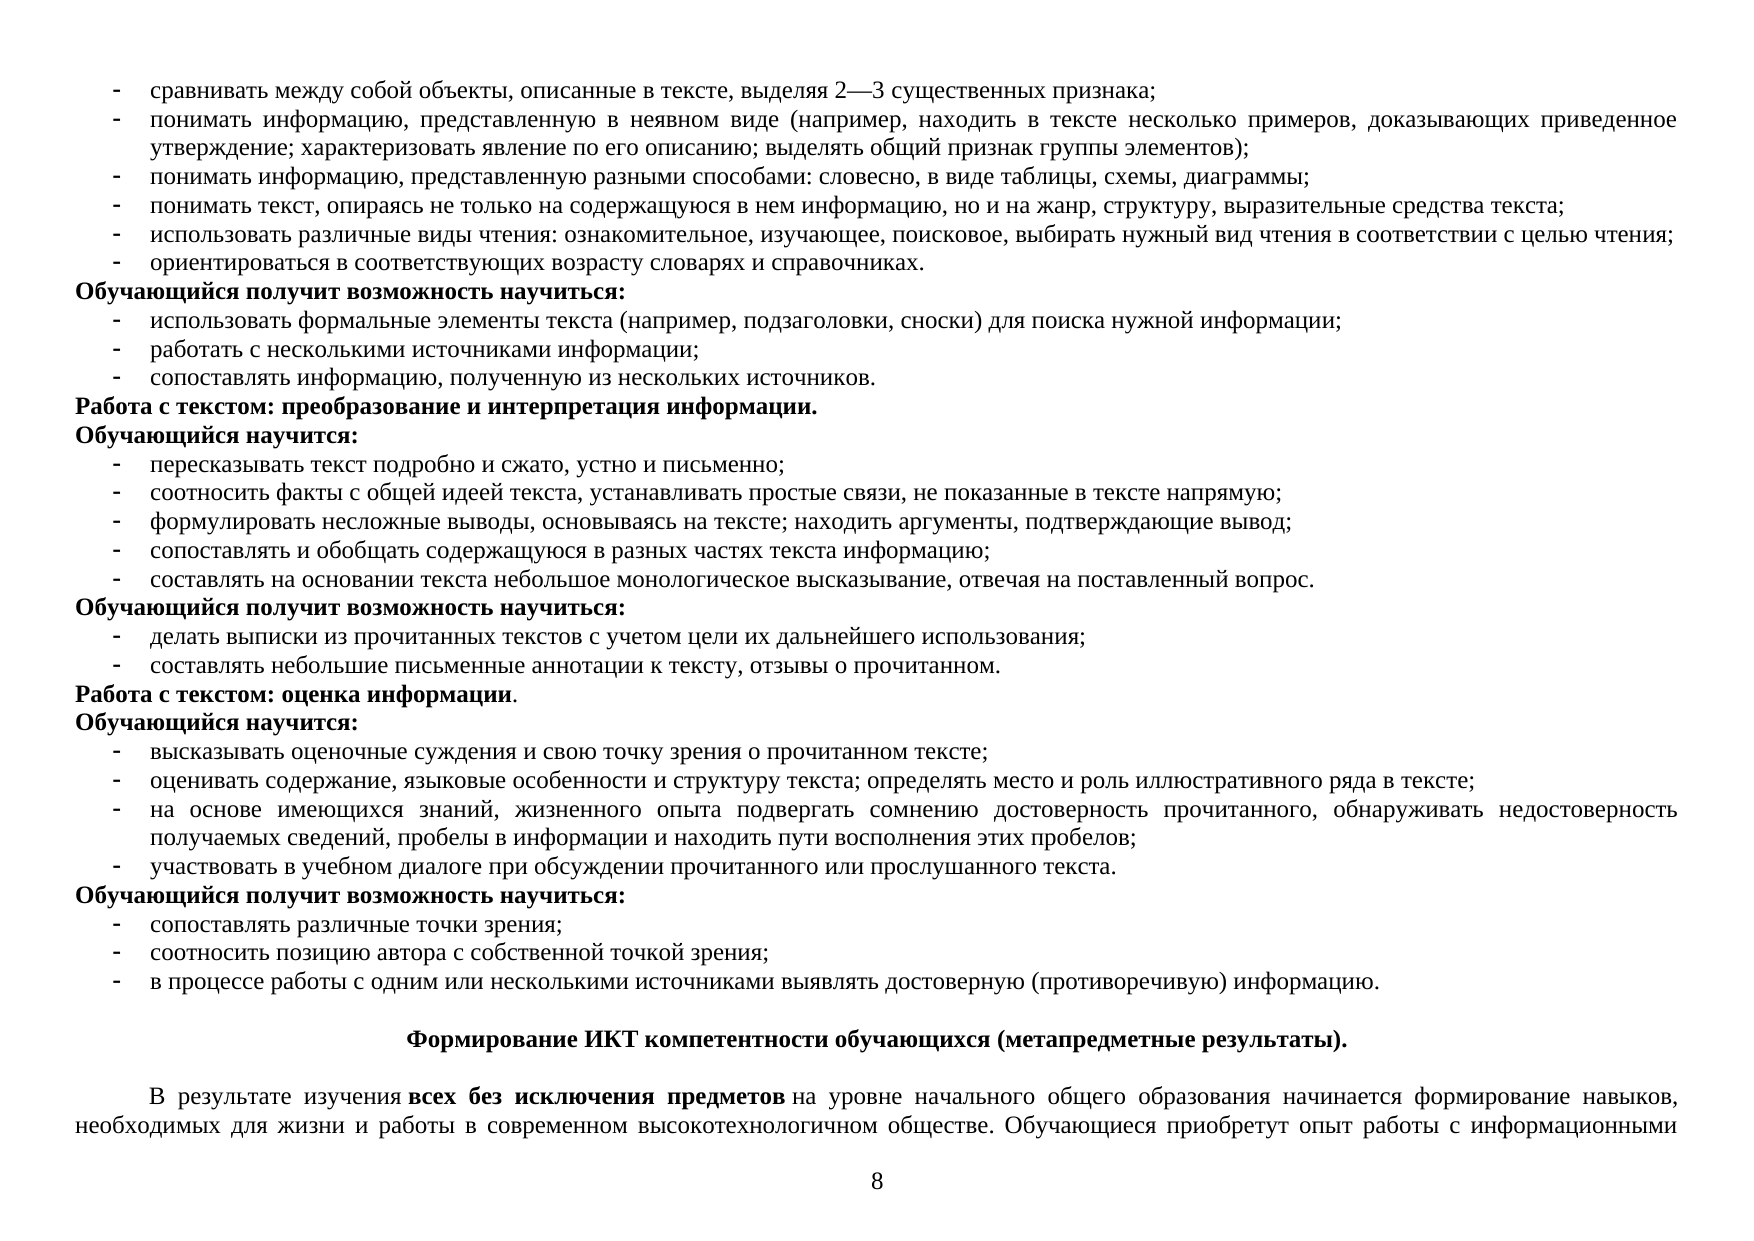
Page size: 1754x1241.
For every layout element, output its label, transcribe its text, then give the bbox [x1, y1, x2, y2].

list соотносить позицию автора с собственной точкой зрения; [112, 937, 1679, 966]
text Работа с текстом: оценка информации. [75, 679, 1679, 707]
list понимать информацию, представленную в неявном виде (например, находить в тексте несколько примеров, доказывающих приведенное утверждение; характеризовать явление по его описанию; выделять общий признак группы элементов); [112, 104, 1679, 161]
text Обучающийся получит возможность научиться: [75, 276, 1679, 305]
list на основе имеющихся знаний, жизненного опыта подвергать сомнению достоверность прочитанного, обнаруживать недостоверность получаемых сведений, пробелы в информации и находить пути восполнения этих пробелов; [112, 794, 1679, 851]
text Обучающийся получит возможность научиться: [75, 880, 1679, 909]
list соотносить факты с общей идеей текста, устанавливать простые связи, не показанные в тексте напрямую; [112, 477, 1679, 506]
list сопоставлять информацию, полученную из нескольких источников. [112, 362, 1679, 391]
text Обучающийся научится: [75, 707, 1679, 736]
list составлять на основании текста небольшое монологическое высказывание, отвечая на поставленный вопрос. [112, 564, 1679, 592]
text Обучающийся получит возможность научиться: [75, 592, 1679, 621]
list формулировать несложные выводы, основываясь на тексте; находить аргументы, подтверждающие вывод; [112, 506, 1679, 535]
list сопоставлять и обобщать содержащуюся в разных частях текста информацию; [112, 535, 1679, 564]
list в процессе работы с одним или несколькими источниками выявлять достоверную (противоречивую) информацию. [112, 966, 1679, 995]
list сравнивать между собой объекты, описанные в тексте, выделяя 2—3 существенных признака; [112, 75, 1679, 104]
text Обучающийся научится: [75, 420, 1679, 449]
list ориентироваться в соответствующих возрасту словарях и справочниках. [112, 247, 1679, 276]
list оценивать содержание, языковые особенности и структуру текста; определять место и роль иллюстративного ряда в тексте; [112, 765, 1679, 794]
list понимать информацию, представленную разными способами: словесно, в виде таблицы, схемы, диаграммы; [112, 161, 1679, 190]
list высказывать оценочные суждения и свою точку зрения о прочитанном тексте; [112, 736, 1679, 765]
list понимать текст, опираясь не только на содержащуюся в нем информацию, но и на жанр, структуру, выразительные средства текста; [112, 190, 1679, 219]
text Работа с текстом: преобразование и интерпретация информации. [75, 391, 1679, 420]
list составлять небольшие письменные аннотации к тексту, отзывы о прочитанном. [112, 650, 1679, 679]
list сопоставлять различные точки зрения; [112, 909, 1679, 937]
list участвовать в учебном диалоге при обсуждении прочитанного или прослушанного текста. [112, 851, 1679, 880]
list пересказывать текст подробно и сжато, устно и письменно; [112, 449, 1679, 477]
list использовать формальные элементы текста (например, подзаголовки, сноски) для поиска нужной информации; [112, 305, 1679, 334]
list использовать различные виды чтения: ознакомительное, изучающее, поисковое, выбирать нужный вид чтения в соответствии с целью чтения; [112, 219, 1679, 247]
list работать с несколькими источниками информации; [112, 334, 1679, 362]
text Формирование ИКТ компетентности обучающихся (метапредметные результаты). [75, 1024, 1679, 1052]
list делать выписки из прочитанных текстов с учетом цели их дальнейшего использования; [112, 621, 1679, 650]
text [75, 1081, 1679, 1139]
